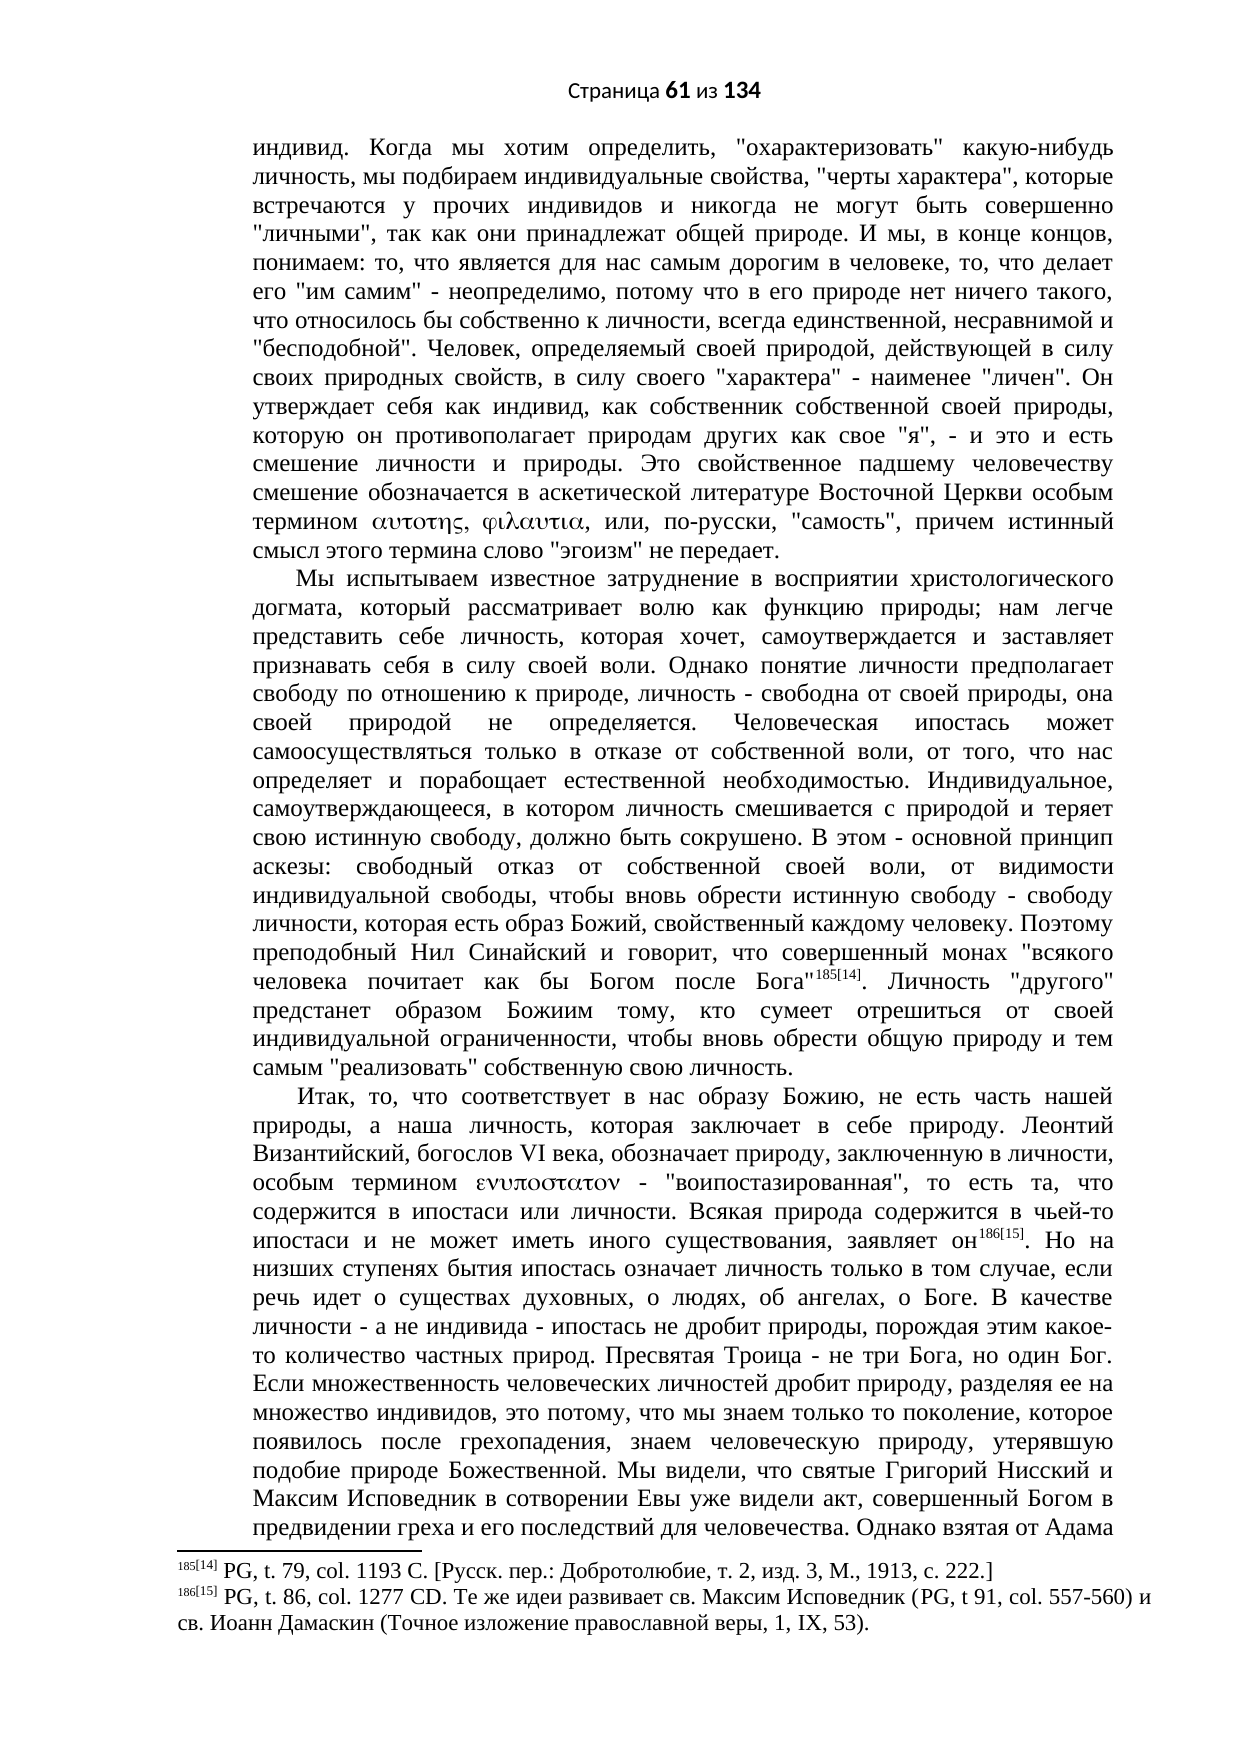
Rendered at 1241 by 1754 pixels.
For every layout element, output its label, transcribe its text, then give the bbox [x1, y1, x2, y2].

text Мы испытываем известное затруднение в восприятии христологического догмата, который рассматривает волю как функцию природы; нам легче представить себе личность, которая хочет, самоутверждается и заставляет признавать себя в силу своей воли. Однако понятие личности предполагает свободу по отношению к природе, личность - свободна от своей природы, она своей природой не определяется. Человеческая ипостась может самоосуществляться только в отказе от собственной воли, от того, что нас определяет и порабощает естественной необходимостью. Индивидуальное, самоутверждающееся, в котором личность смешивается с природой и теряет свою истинную свободу, должно быть сокрушено. В этом - основной принцип аскезы: свободный отказ от собственной своей воли, от видимости индивидуальной свободы, чтобы вновь обрести истинную свободу - свободу личности, которая есть образ Божий, свойственный каждому человеку. Поэтому преподобный Нил Синайский и говорит, что совершенный монах "всякого человека почитает как бы Богом после Бога"[14]. Личность "другого" предстанет образом Божиим тому, кто сумеет отрешиться от своей индивидуальной ограниченности, чтобы вновь обрести общую природу и тем самым "реализовать" собственную свою личность. [252, 563, 1114, 1081]
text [252, 132, 1114, 563]
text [252, 1081, 1114, 1541]
